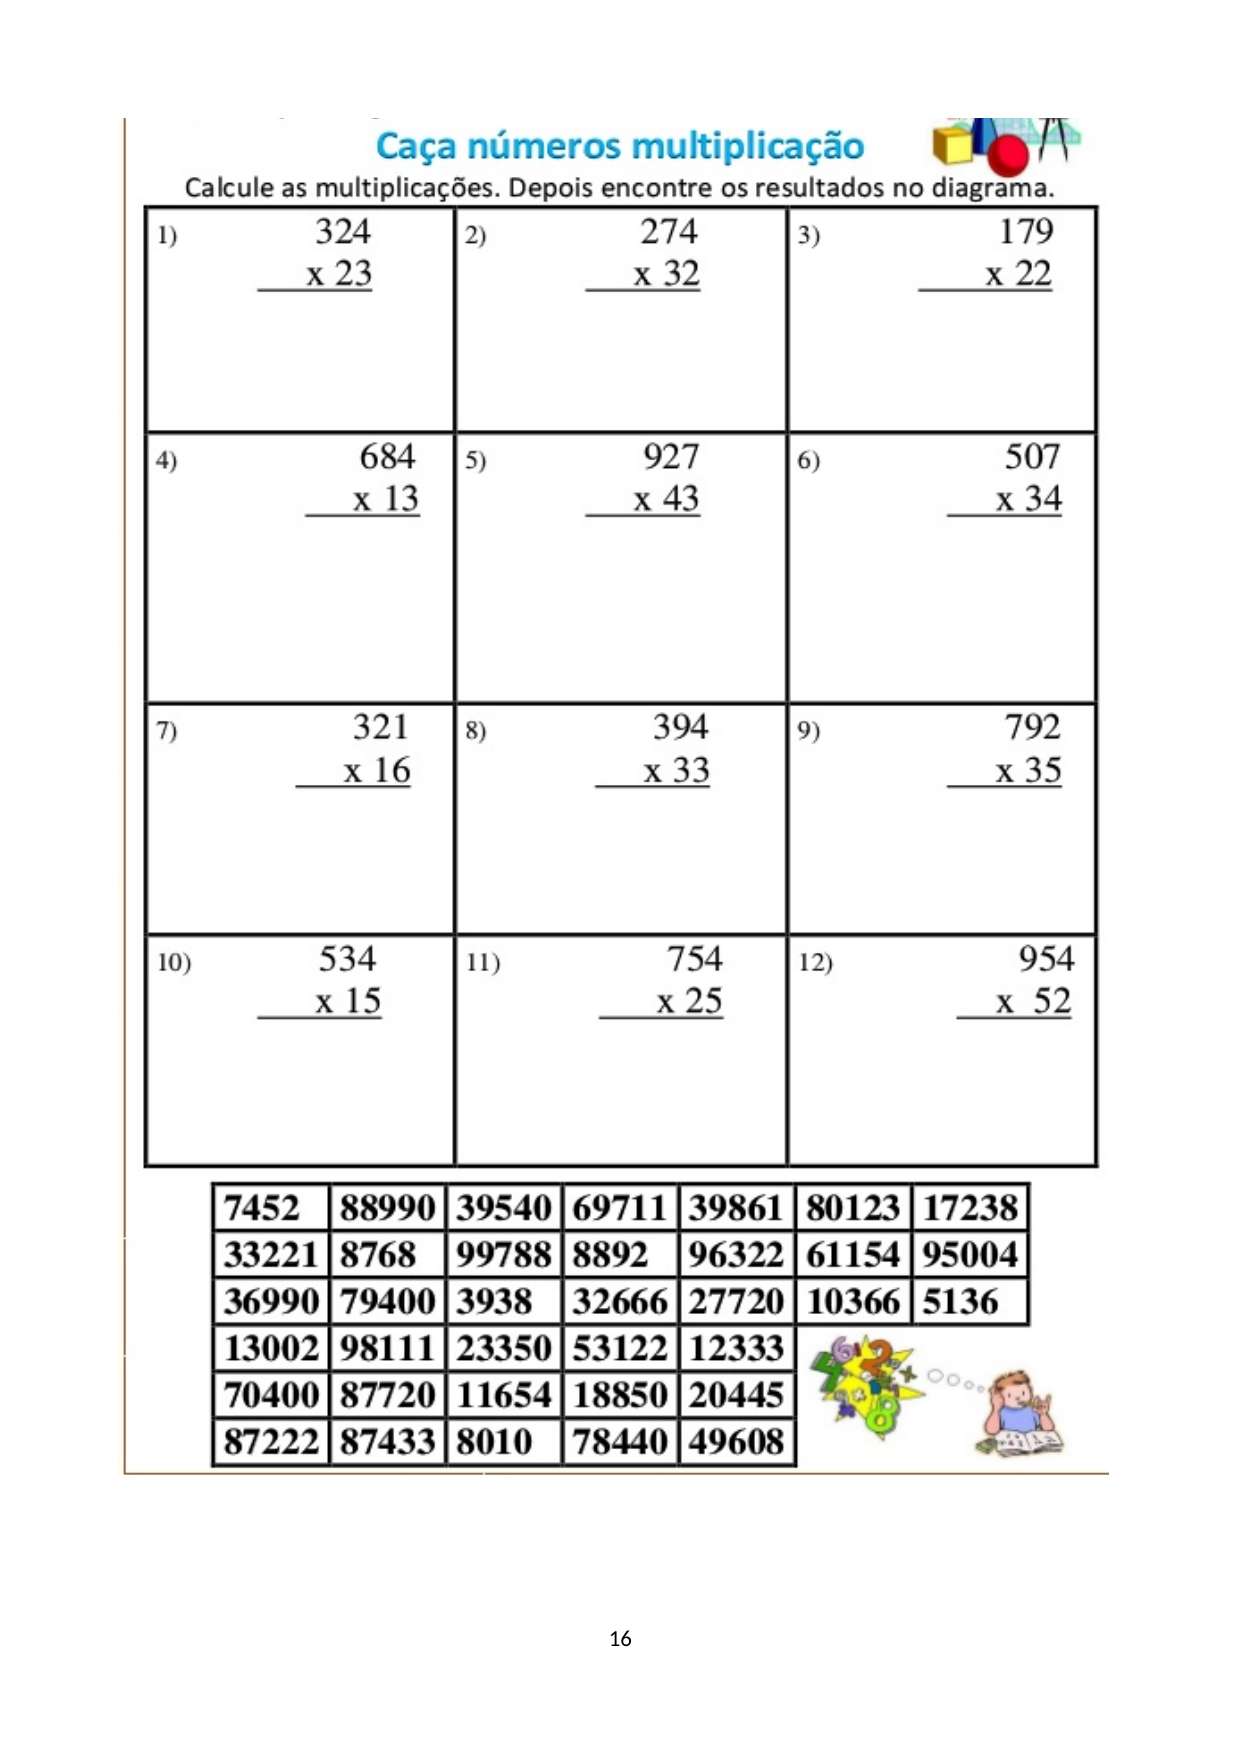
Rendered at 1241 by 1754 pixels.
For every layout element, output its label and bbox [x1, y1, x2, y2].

picture [118, 118, 1109, 1475]
